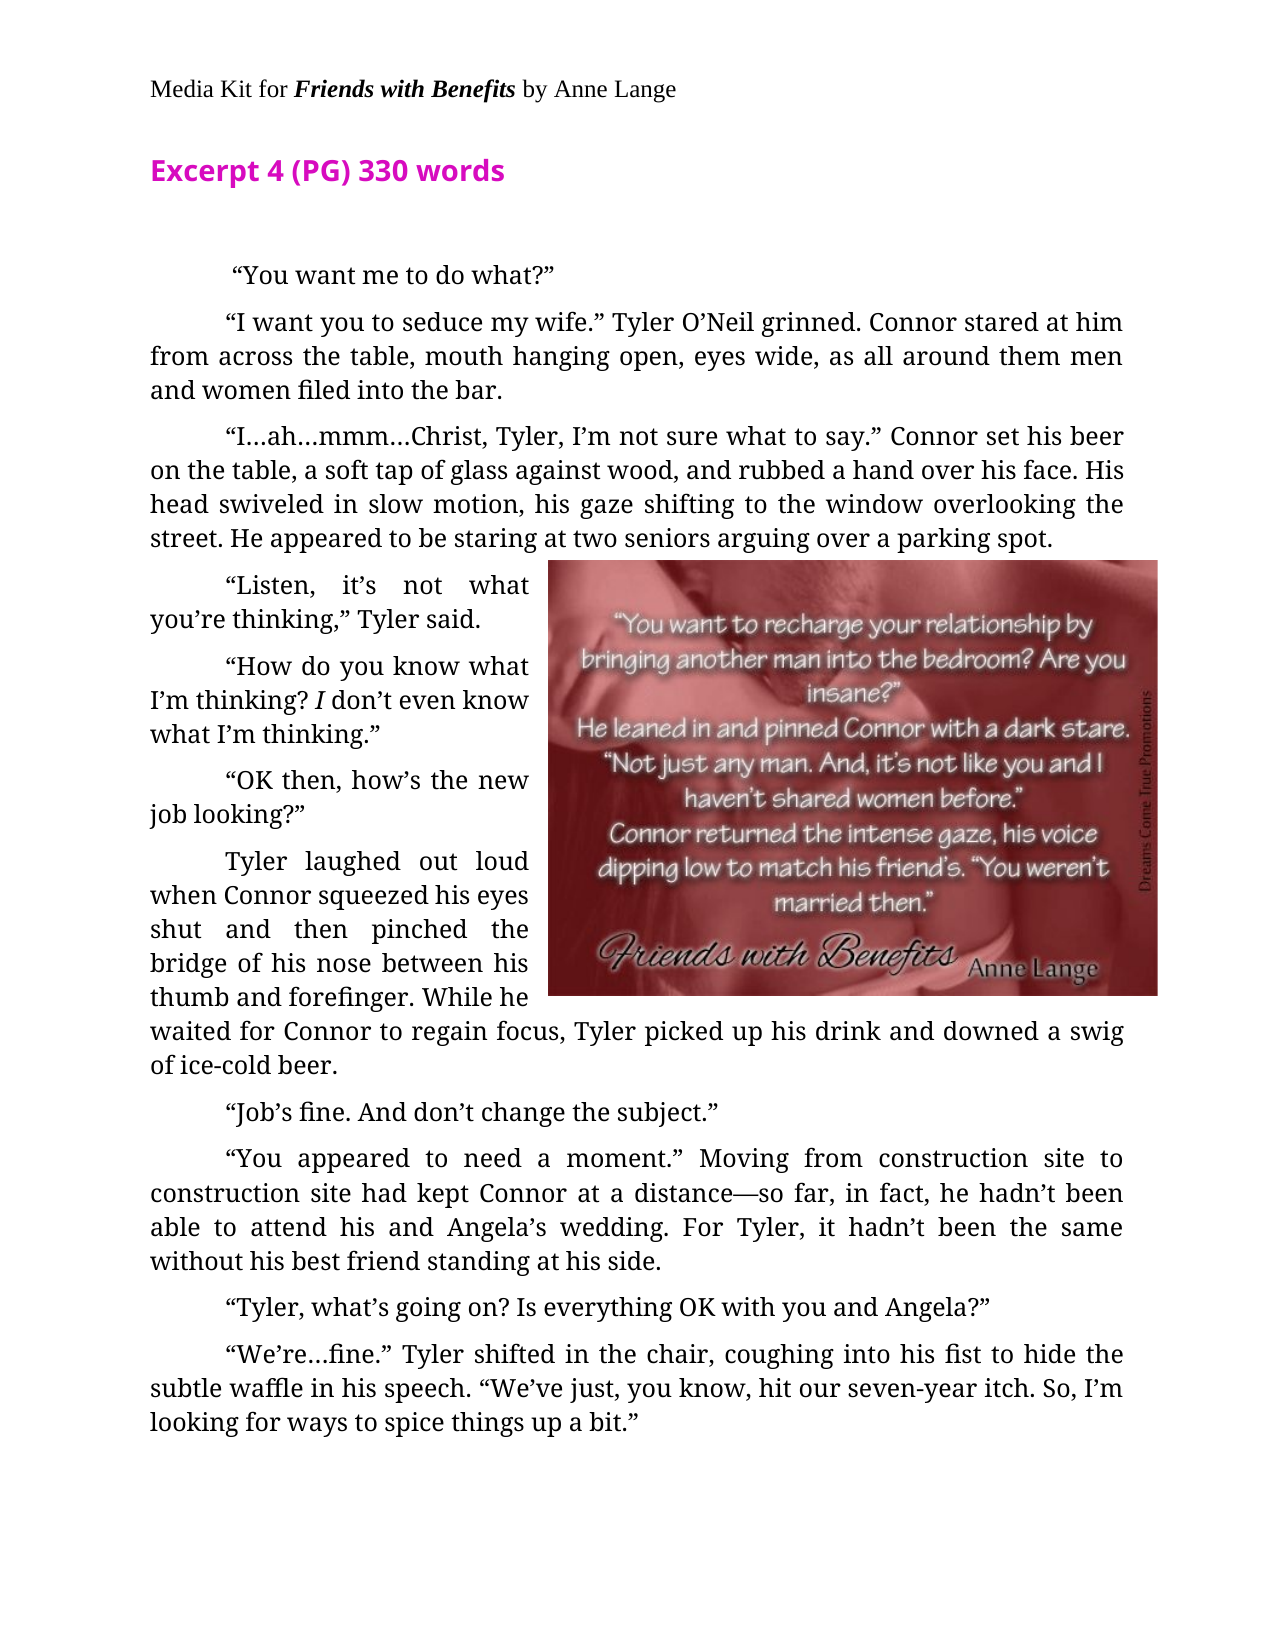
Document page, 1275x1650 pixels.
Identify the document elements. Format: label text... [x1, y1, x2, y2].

text “OK then, how’s the new job looking?” [150, 763, 548, 831]
text Tyler laughed out loud when Connor squeezed his eyes shut and then pinched the bridge of his nose between his thumb and forefinger. While he waited for Connor to regain focus, Tyler picked up his drink and downed a swig of ice-cold beer. [150, 844, 1125, 1082]
text “I want you to seduce my wife.” Tyler O’Neil grinned. Connor stared at him from across the table, mouth hanging open, eyes wide, as all around them men and women filed into the bar. [150, 304, 1125, 406]
text “How do you know what I’m thinking? I don’t even know what I’m thinking.” [150, 648, 548, 751]
text “Tyler, what’s going on? Is everything OK with you and Angela?” [150, 1290, 1125, 1324]
text “Job’s fine. And don’t change the subject.” [150, 1094, 1125, 1129]
text “You want me to do what?” [150, 258, 1125, 292]
text Excerpt 4 (PG) 330 words [150, 150, 1125, 190]
text “We’re…fine.” Tyler shifted in the chair, coughing into his fist to hide the subtle waffle in his speech. “We’ve just, you know, hit our seven-year itch. So, I’m looking for ways to spice things up a bit.” [150, 1336, 1125, 1439]
text “Listen, it’s not what you’re thinking,” Tyler said. [150, 568, 548, 636]
text “You appeared to need a moment.” Moving from construction site to construction site had kept Connor at a distance—so far, in fact, he hadn’t been able to attend his and Angela’s wedding. For Tyler, it hadn’t been the same without his best friend standing at his side. [150, 1141, 1125, 1277]
picture [548, 560, 1158, 996]
text “I…ah…mmm…Christ, Tyler, I’m not sure what to say.” Connor set his beer on the table, a soft tap of glass against wood, and rubbed a hand over his face. His head swiveled in slow motion, his gaze shifting to the window overlooking the street. He appeared to be staring at two seniors arguing over a parking spot. [150, 419, 1125, 555]
